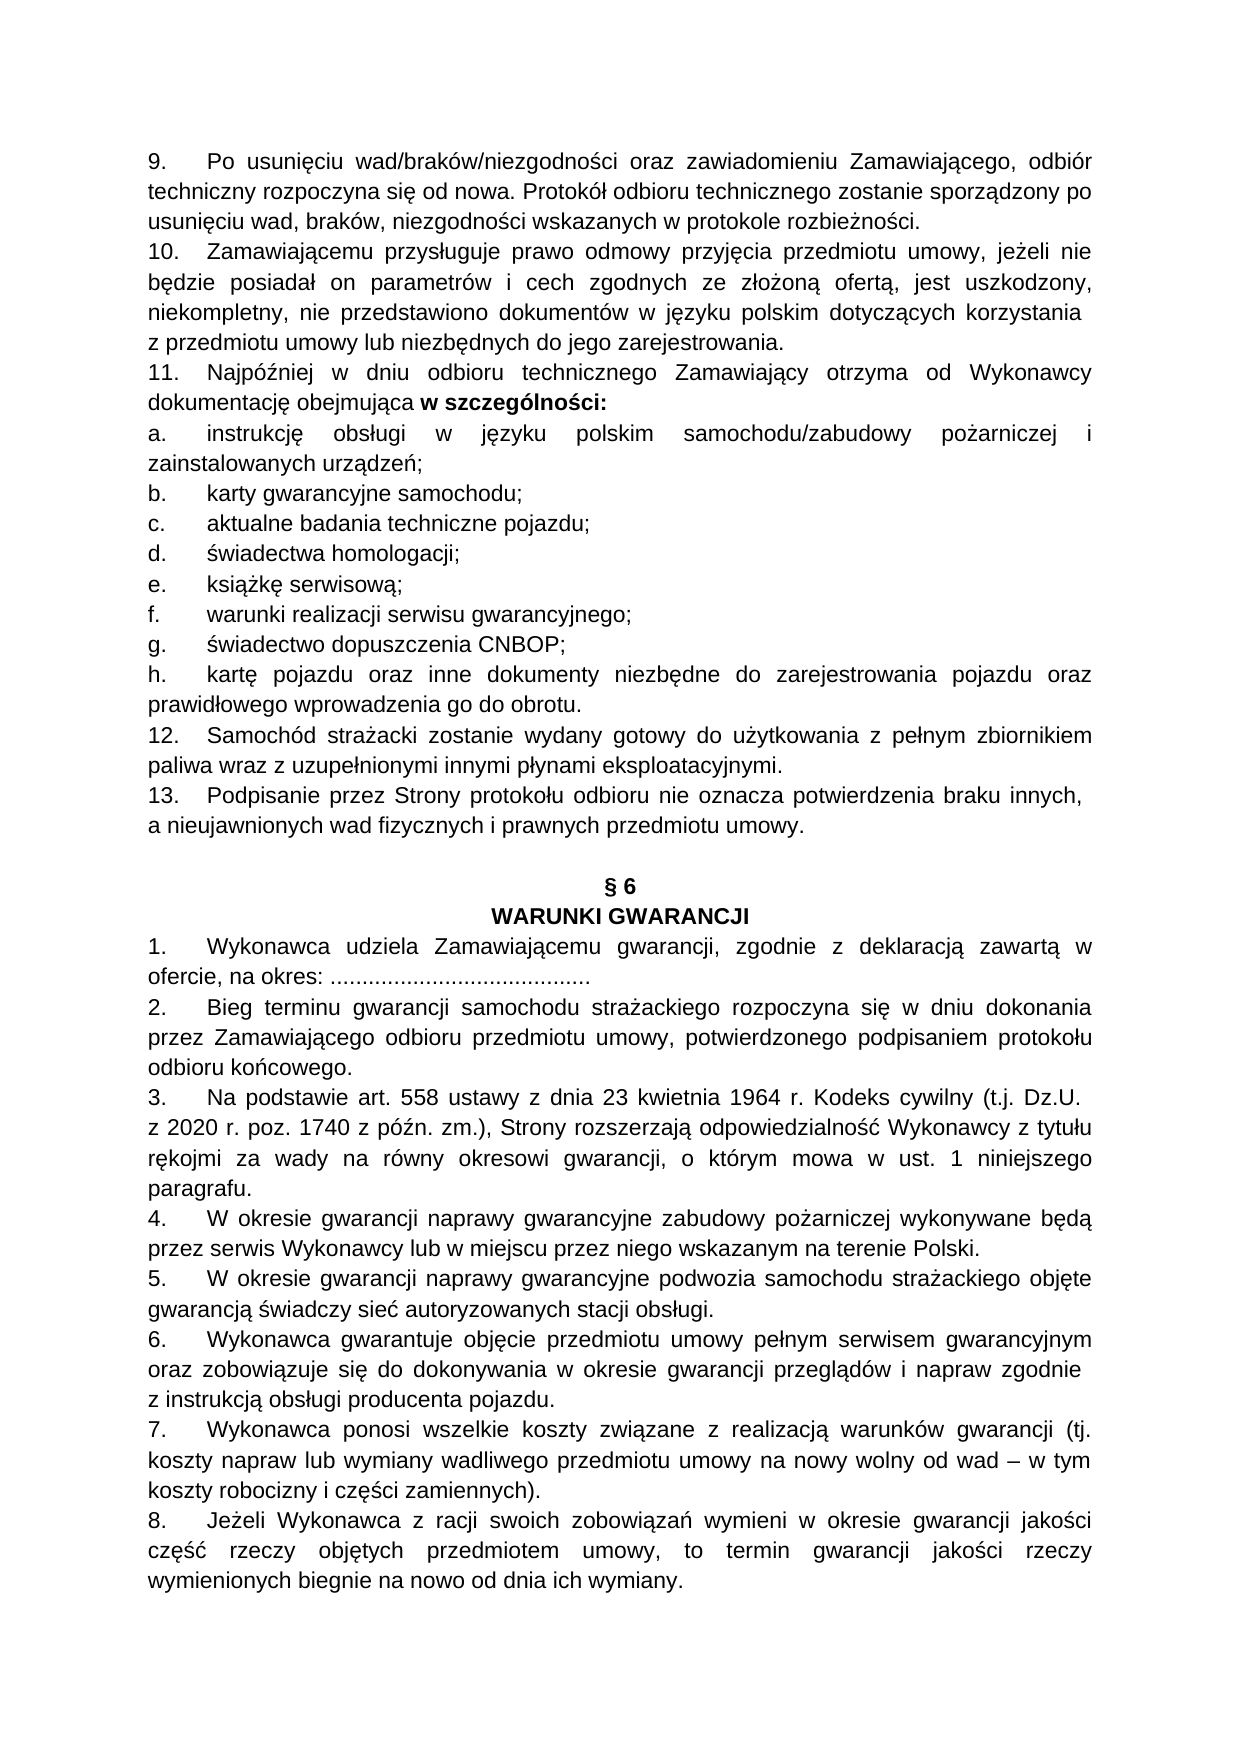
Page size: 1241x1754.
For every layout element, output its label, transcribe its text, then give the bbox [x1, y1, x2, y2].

list warunki realizacji serwisu gwarancyjnego; [148, 601, 1093, 627]
list Bieg terminu gwarancji samochodu strażackiego rozpoczyna się w dniu dokonania przez Zamawiającego odbioru przedmiotu umowy, potwierdzonego podpisaniem protokołu odbioru końcowego. [148, 993, 1093, 1080]
list świadectwa homologacji; [148, 540, 1093, 567]
list Podpisanie przez Strony protokołu odbioru nie oznacza potwierdzenia braku innych, a nieujawnionych wad fizycznych i prawnych przedmiotu umowy. [148, 782, 1093, 838]
list Wykonawca udziela Zamawiającemu gwarancji, zgodnie z deklaracją zawartą w ofercie, na okres: ......................................... [148, 933, 1093, 989]
list Samochód strażacki zostanie wydany gotowy do użytkowania z pełnym zbiornikiem paliwa wraz z uzupełnionymi innymi płynami eksploatacyjnymi. [148, 722, 1093, 778]
list W okresie gwarancji naprawy gwarancyjne podwozia samochodu strażackiego objęte gwarancją świadczy sieć autoryzowanych stacji obsługi. [148, 1265, 1093, 1322]
text WARUNKI GWARANCJI [148, 903, 1093, 929]
list aktualne badania techniczne pojazdu; [148, 510, 1093, 536]
list Wykonawca ponosi wszelkie koszty związane z realizacją warunków gwarancji (tj. koszty napraw lub wymiany wadliwego przedmiotu umowy na nowy wolny od wad – w tym koszty robocizny i części zamiennych). [148, 1416, 1093, 1503]
list § 6 [148, 873, 1093, 899]
list Jeżeli Wykonawca z racji swoich zobowiązań wymieni w okresie gwarancji jakości część rzeczy objętych przedmiotem umowy, to termin gwarancji jakości rzeczy wymienionych biegnie na nowo od dnia ich wymiany. [148, 1507, 1093, 1594]
list Na podstawie art. 558 ustawy z dnia 23 kwietnia 1964 r. Kodeks cywilny (t.j. Dz.U. z 2020 r. poz. 1740 z późn. zm.), Strony rozszerzają odpowiedzialność Wykonawcy z tytułu rękojmi za wady na równy okresowi gwarancji, o którym mowa w ust. 1 niniejszego paragrafu. [148, 1084, 1093, 1201]
list Wykonawca gwarantuje objęcie przedmiotu umowy pełnym serwisem gwarancyjnym oraz zobowiązuje się do dokonywania w okresie gwarancji przeglądów i napraw zgodnie z instrukcją obsługi producenta pojazdu. [148, 1326, 1093, 1412]
list instrukcję obsługi w języku polskim samochodu/zabudowy pożarniczej i zainstalowanych urządzeń; [148, 419, 1093, 476]
list Zamawiającemu przysługuje prawo odmowy przyjęcia przedmiotu umowy, jeżeli nie będzie posiadał on parametrów i cech zgodnych ze złożoną ofertą, jest uszkodzony, niekompletny, nie przedstawiono dokumentów w języku polskim dotyczących korzystania z przedmiotu umowy lub niezbędnych do jego zarejestrowania. [148, 238, 1093, 355]
list książkę serwisową; [148, 571, 1093, 597]
list W okresie gwarancji naprawy gwarancyjne zabudowy pożarniczej wykonywane będą przez serwis Wykonawcy lub w miejscu przez niego wskazanym na terenie Polski. [148, 1205, 1093, 1261]
list Po usunięciu wad/braków/niezgodności oraz zawiadomieniu Zamawiającego, odbiór techniczny rozpoczyna się od nowa. Protokół odbioru technicznego zostanie sporządzony po usunięciu wad, braków, niezgodności wskazanych w protokole rozbieżności. [148, 148, 1093, 234]
list Najpóźniej w dniu odbioru technicznego Zamawiający otrzyma od Wykonawcy dokumentację obejmująca w szczególności: [148, 359, 1093, 416]
list kartę pojazdu oraz inne dokumenty niezbędne do zarejestrowania pojazdu oraz prawidłowego wprowadzenia go do obrotu. [148, 661, 1093, 718]
list świadectwo dopuszczenia CNBOP; [148, 631, 1093, 657]
list karty gwarancyjne samochodu; [148, 480, 1093, 506]
